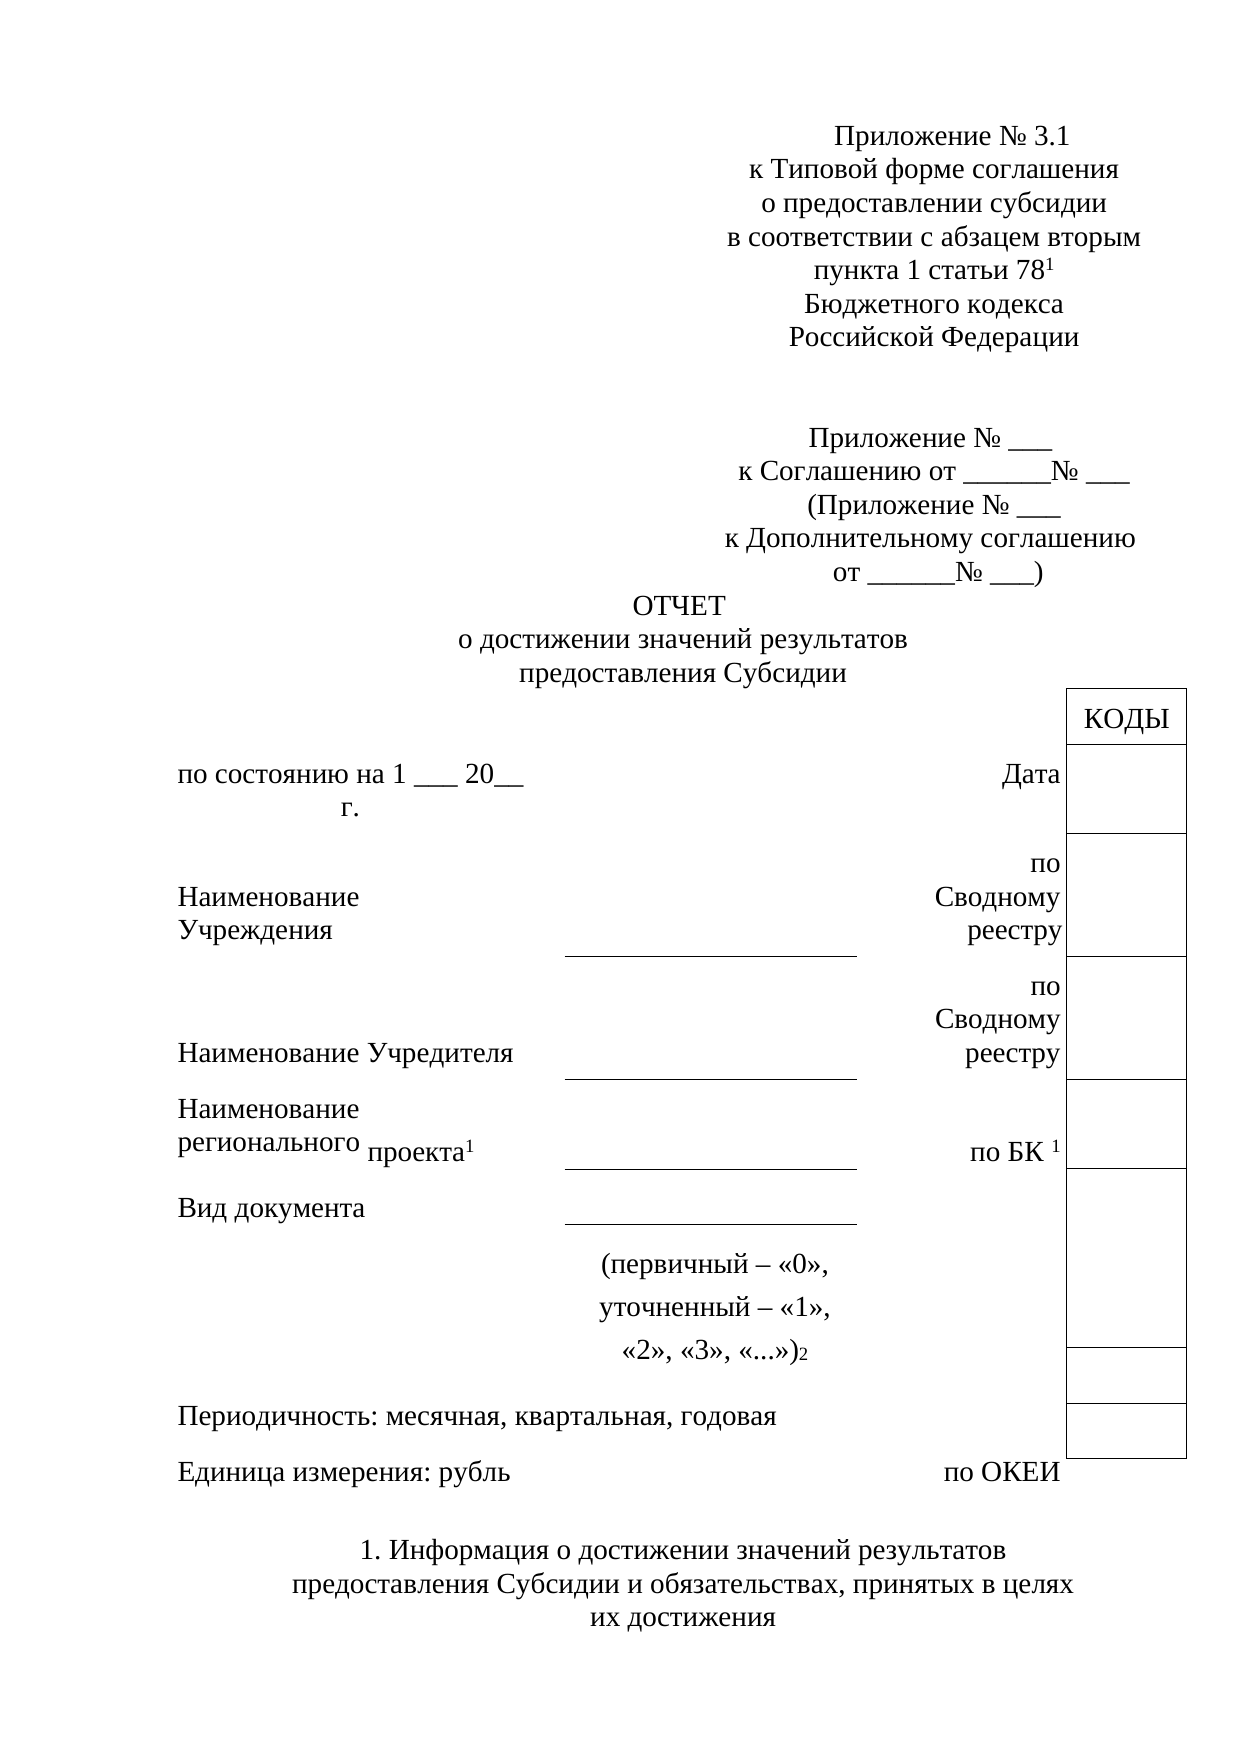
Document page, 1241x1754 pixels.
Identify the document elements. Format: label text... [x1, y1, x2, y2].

text Приложение № ___ [808, 420, 1154, 453]
text (первичный – «0», уточненный – «1», «2», «3», «...»)2 [595, 1246, 834, 1376]
text к Соглашению от ______№ ___ (Приложение № ___ [734, 453, 1133, 521]
text ОТЧЕТ [632, 588, 1154, 621]
text по состоянию на 1 ___ 20__ Дата г. [177, 756, 1068, 823]
text Наименование Учредителя реестру [177, 1035, 1154, 1069]
text о достижении значений результатов предоставления Субсидии [454, 621, 912, 688]
text в соответствии с абзацем вторым пункта 1 статьи 781 Бюджетного кодекса Российской Федерации [723, 219, 1144, 353]
text к Типовой форме соглашения о предоставлении субсидии [745, 152, 1123, 219]
text Периодичность: месячная, квартальная, годовая [177, 1398, 1154, 1431]
text Наименование [177, 1091, 1154, 1124]
text Вид документа [177, 1190, 1154, 1224]
text регионального проекта1 по БК 1 [177, 1124, 1154, 1168]
text по Наименование Сводному Учреждения реестру [177, 845, 1068, 946]
text Единица измерения: рубль по ОКЕИ [177, 1454, 1154, 1487]
text по Сводному [927, 968, 1061, 1035]
text 1. Информация о достижении значений результатов предоставления Субсидии и обязательствах, принятых в целях их достижения [288, 1532, 1077, 1633]
text Приложение № 3.1 [834, 118, 1154, 152]
text к Дополнительному соглашению от ______№ ___) [724, 521, 1143, 588]
